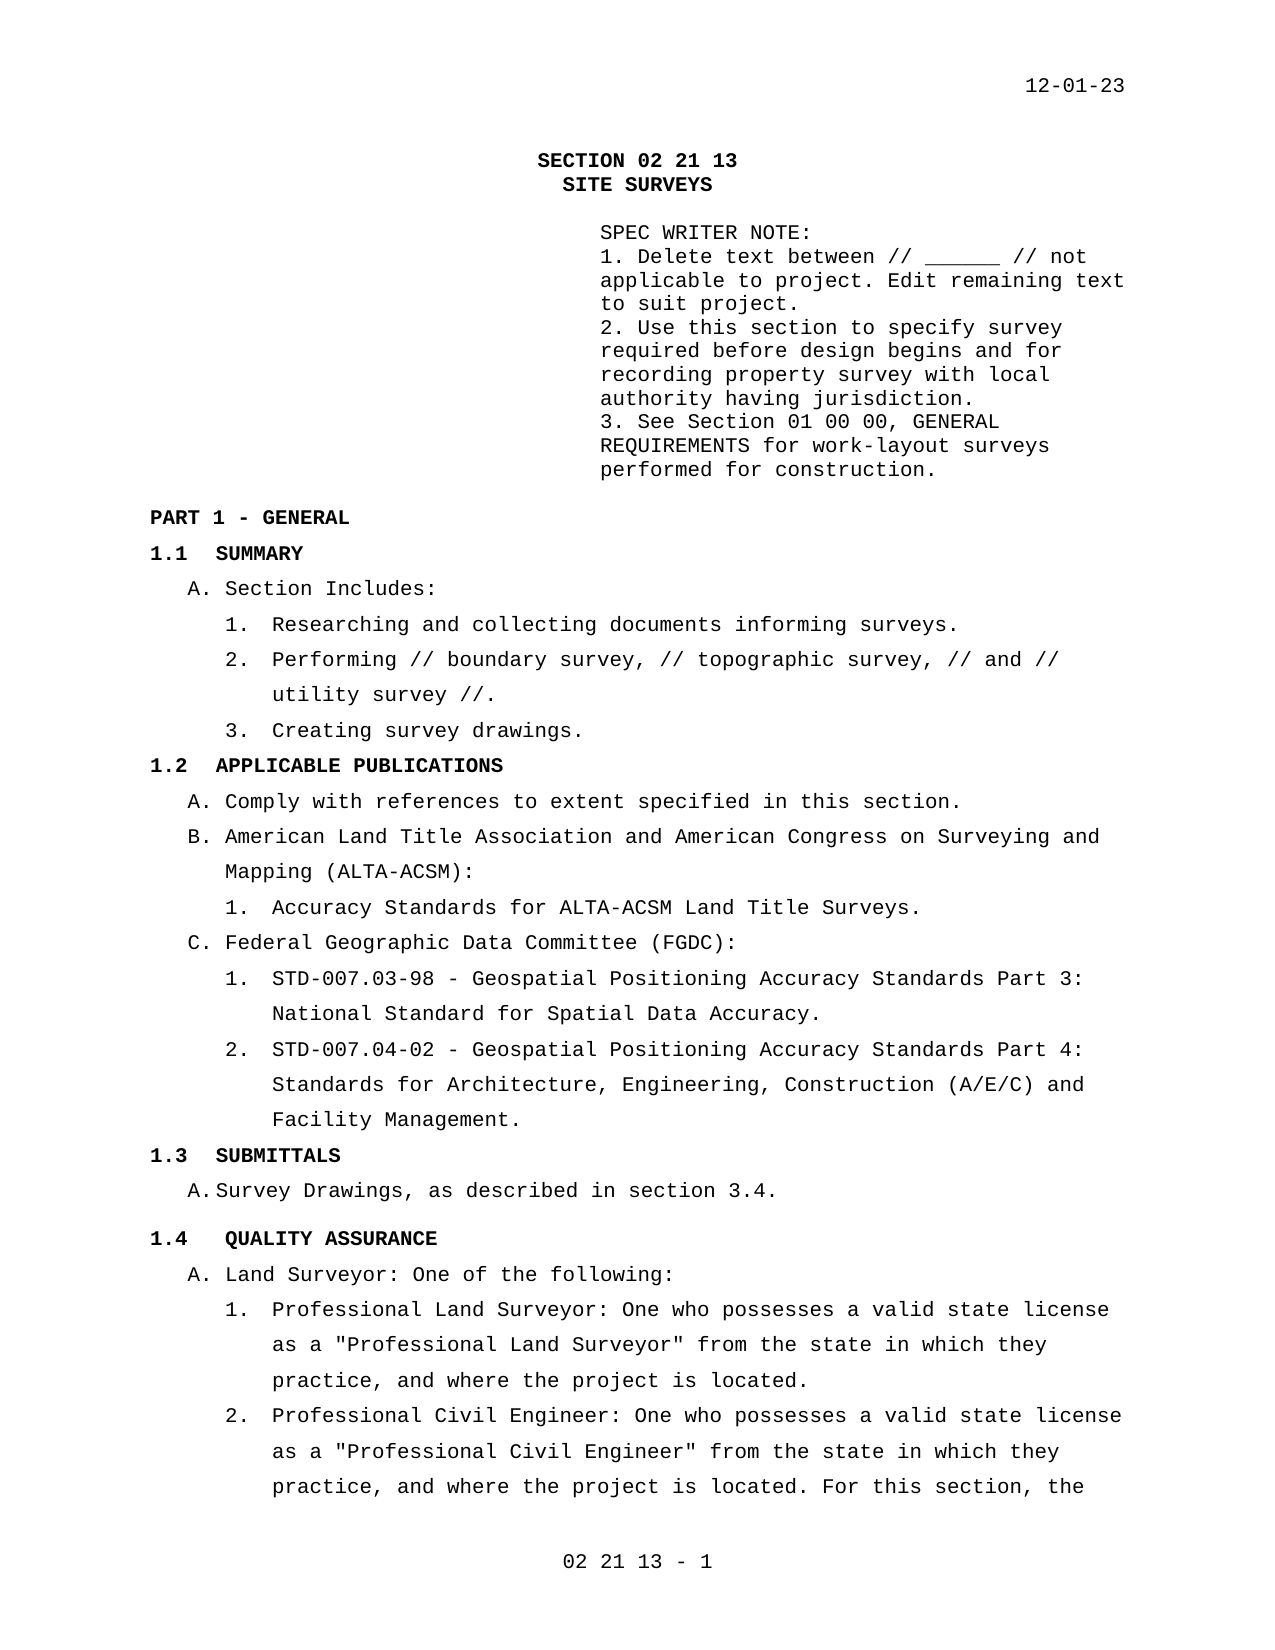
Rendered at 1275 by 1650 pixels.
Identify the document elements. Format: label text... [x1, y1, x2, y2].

text APPLICABLE PUBLICATIONS [150, 755, 1125, 779]
text Accuracy Standards for ALTA-ACSM Land Title Surveys. [225, 897, 1125, 921]
text QUALITY ASSURANCE [150, 1228, 1125, 1252]
text STD-007.03-98 - Geospatial Positioning Accuracy Standards Part 3: National Standard for Spatial Data Accuracy. [225, 968, 1125, 1027]
text Professional Land Surveyor: One who possesses a valid state license as a "Professional Land Surveyor" from the state in which they practice, and where the project is located. [225, 1299, 1125, 1393]
text SECTION 02 21 13 SITE SURVEYS [150, 150, 1125, 197]
text Creating survey drawings. [225, 720, 1125, 743]
text Comply with references to extent specified in this section. [187, 791, 1125, 814]
text American Land Title Association and American Congress on Surveying and Mapping (ALTA-ACSM): [187, 826, 1125, 885]
text Section Includes: [187, 578, 1125, 602]
text Researching and collecting documents informing surveys. [225, 614, 1125, 637]
text SPEC WRITER NOTE: [600, 222, 1125, 246]
text GENERAL [150, 507, 1125, 531]
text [225, 1405, 1125, 1500]
text 2. Use this section to specify survey required before design begins and for recording property survey with local authority having jurisdiction. [600, 317, 1125, 411]
text 1. Delete text between // ______ // not applicable to project. Edit remaining text to suit project. [600, 246, 1125, 317]
text Performing // boundary survey, // topographic survey, // and // utility survey //. [225, 649, 1125, 708]
text 3. See Section 01 00 00, GENERAL REQUIREMENTS for work-layout surveys performed for construction. [600, 411, 1125, 482]
text SUBMITTALS [150, 1145, 1125, 1168]
text Survey Drawings, as described in section 3.4. [187, 1180, 1125, 1204]
text Land Surveyor: One of the following: [187, 1264, 1125, 1287]
text STD-007.04-02 - Geospatial Positioning Accuracy Standards Part 4: Standards for Architecture, Engineering, Construction (A/E/C) and Facility Management. [225, 1039, 1125, 1133]
text SUMMARY [150, 543, 1125, 566]
text Federal Geographic Data Committee (FGDC): [187, 932, 1125, 956]
